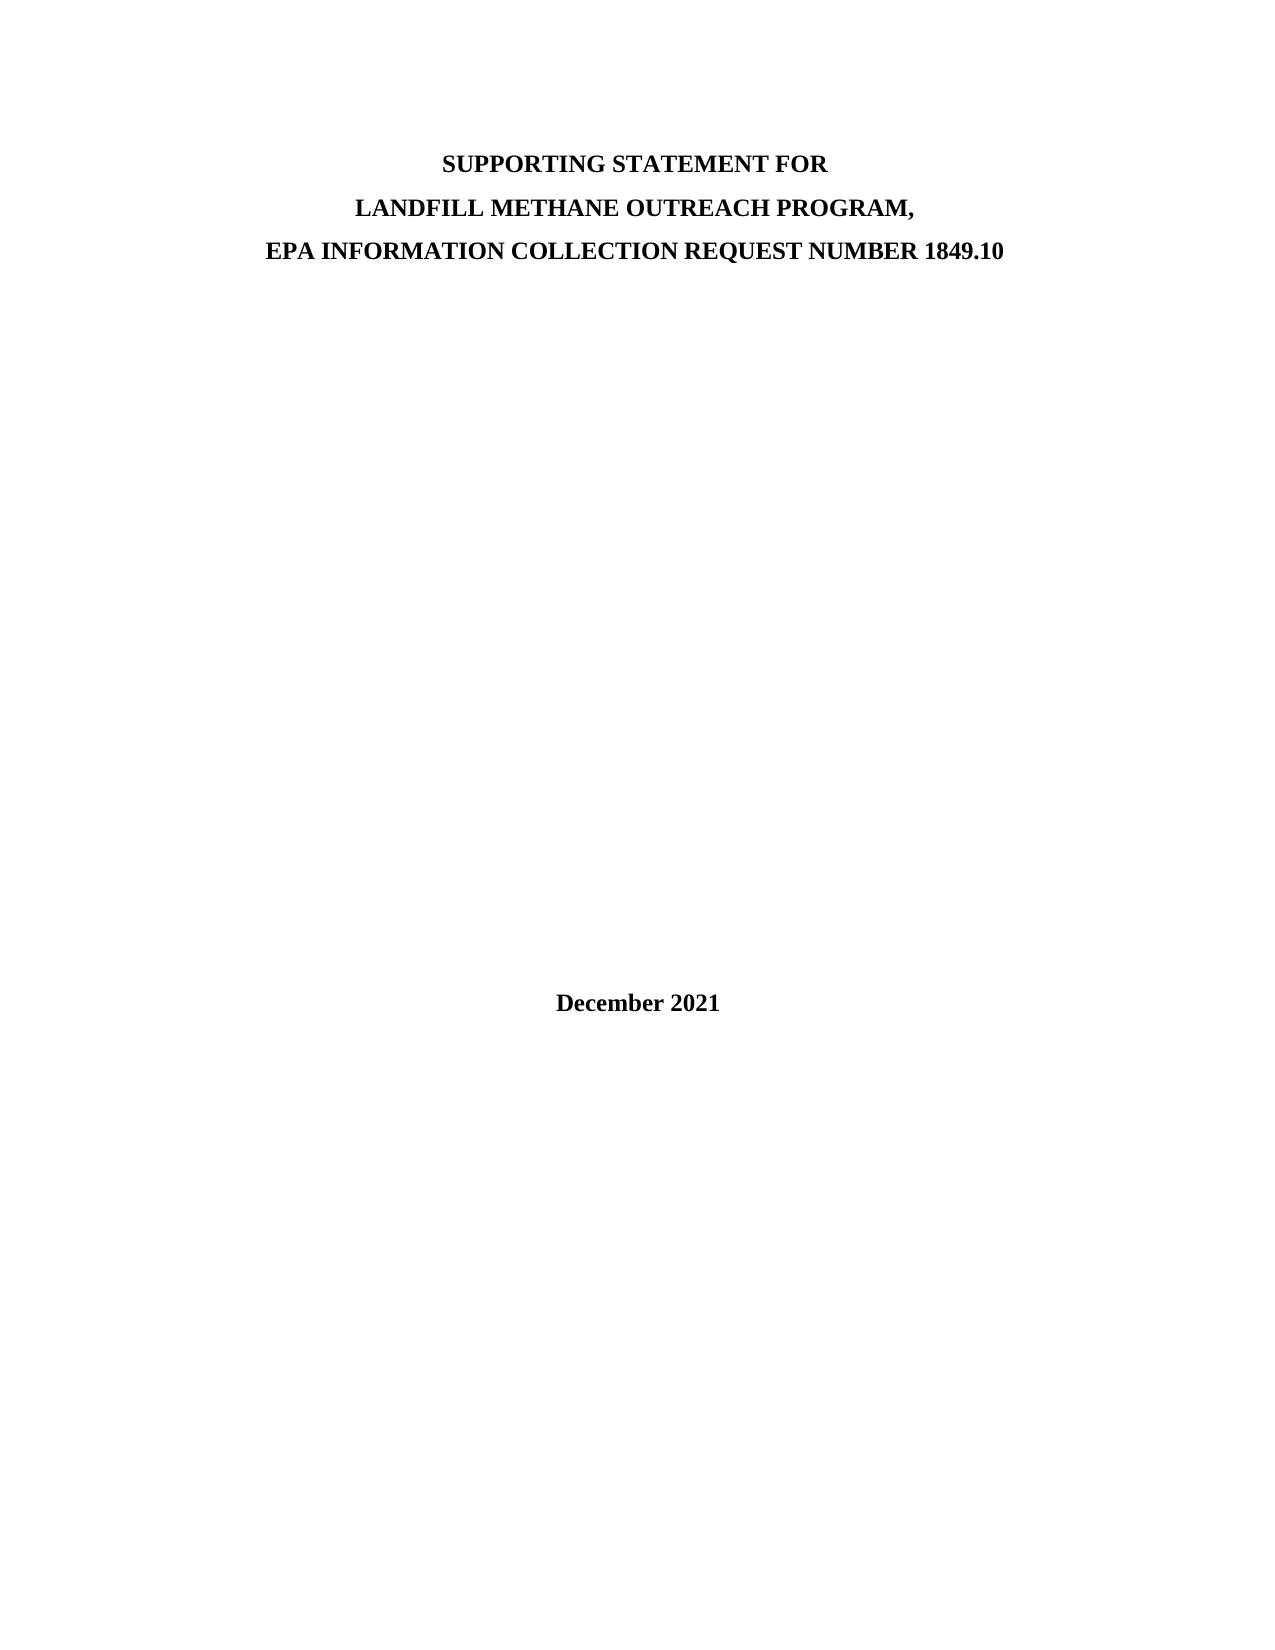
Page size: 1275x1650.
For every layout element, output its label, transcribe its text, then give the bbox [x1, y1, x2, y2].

text December 2021 [144, 988, 1125, 1016]
text SUPPORTING STATEMENT FOR LANDFILL METHANE OUTREACH PROGRAM, EPA INFORMATION COLLECTION REQUEST NUMBER 1849.10 [144, 149, 1125, 264]
